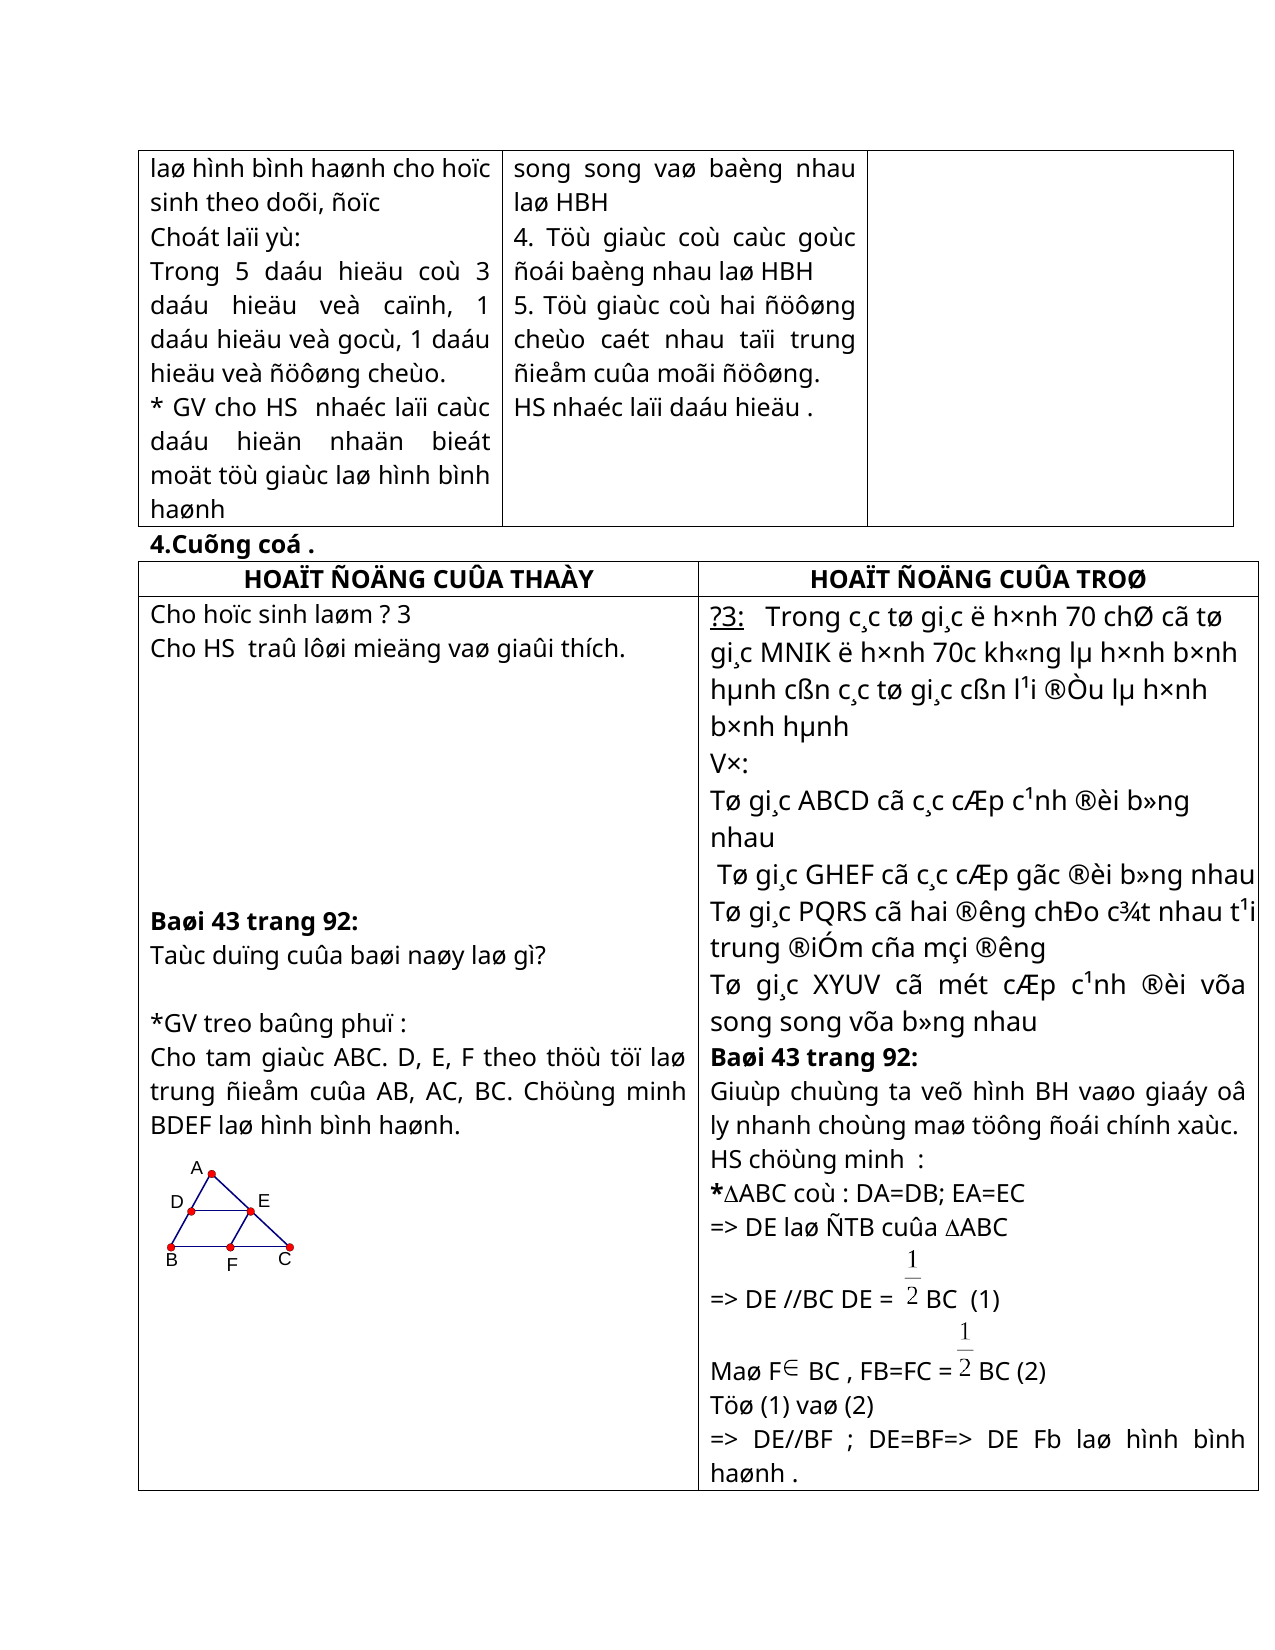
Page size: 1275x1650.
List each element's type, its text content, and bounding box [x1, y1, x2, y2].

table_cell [503, 151, 867, 526]
table_cell Cho hoïc sinh laøm ? 3 Cho HS traû lôøi mieäng vaø giaûi thích. Baøi 43 trang 92: Taùc duïng cuûa baøi naøy laø gì? *GV treo baûng phuï : Cho tam giaùc ABC. D, E, F theo thöù töï laø trung ñieåm cuûa AB, AC, BC. Chöùng minh BDEF laø hình bình haønh. [139, 597, 698, 1490]
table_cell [868, 151, 1233, 526]
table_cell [139, 151, 502, 526]
table_header HOAÏT ÑOÄNG CUÛA THAÀY [139, 562, 698, 596]
text 4.Cuõng coá . [150, 527, 1125, 561]
table_header HOAÏT ÑOÄNG CUÛA TROØ [699, 562, 1258, 596]
table_cell ?3: Trong c¸c tø gi¸c ë h×nh 70 chØ cã tø gi¸c MNIK ë h×nh 70c kh«ng lµ h×nh b×nh hµnh cßn c¸c tø gi¸c cßn l¹i ®Òu lµ h×nh b×nh hµnh V×: Tø gi¸c ABCD cã c¸c cÆp c¹nh ®èi b»ng nhau Tø gi¸c GHEF cã c¸c cÆp gãc ®èi b»ng nhau Tø gi¸c PQRS cã hai ®­êng chÐo c¾t nhau t¹i trung ®iÓm cña mçi ®­êng Tø gi¸c XYUV cã mét cÆp c¹nh ®èi võa song song võa b»ng nhau Baøi 43 trang 92: Giuùp chuùng ta veõ hình BH vaøo giaáy oâ ly nhanh choùng maø töông ñoái chính xaùc. HS chöùng minh : *ABC coù : DA=DB; EA=EC => DE laø ÑTB cuûa ABC => DE //BC DE = BC (1) Maø F BC , FB=FC =BC (2) Töø (1) vaø (2) => DE//BF ; DE=BF=> DE Fb laø hình bình haønh . [699, 597, 1258, 1490]
